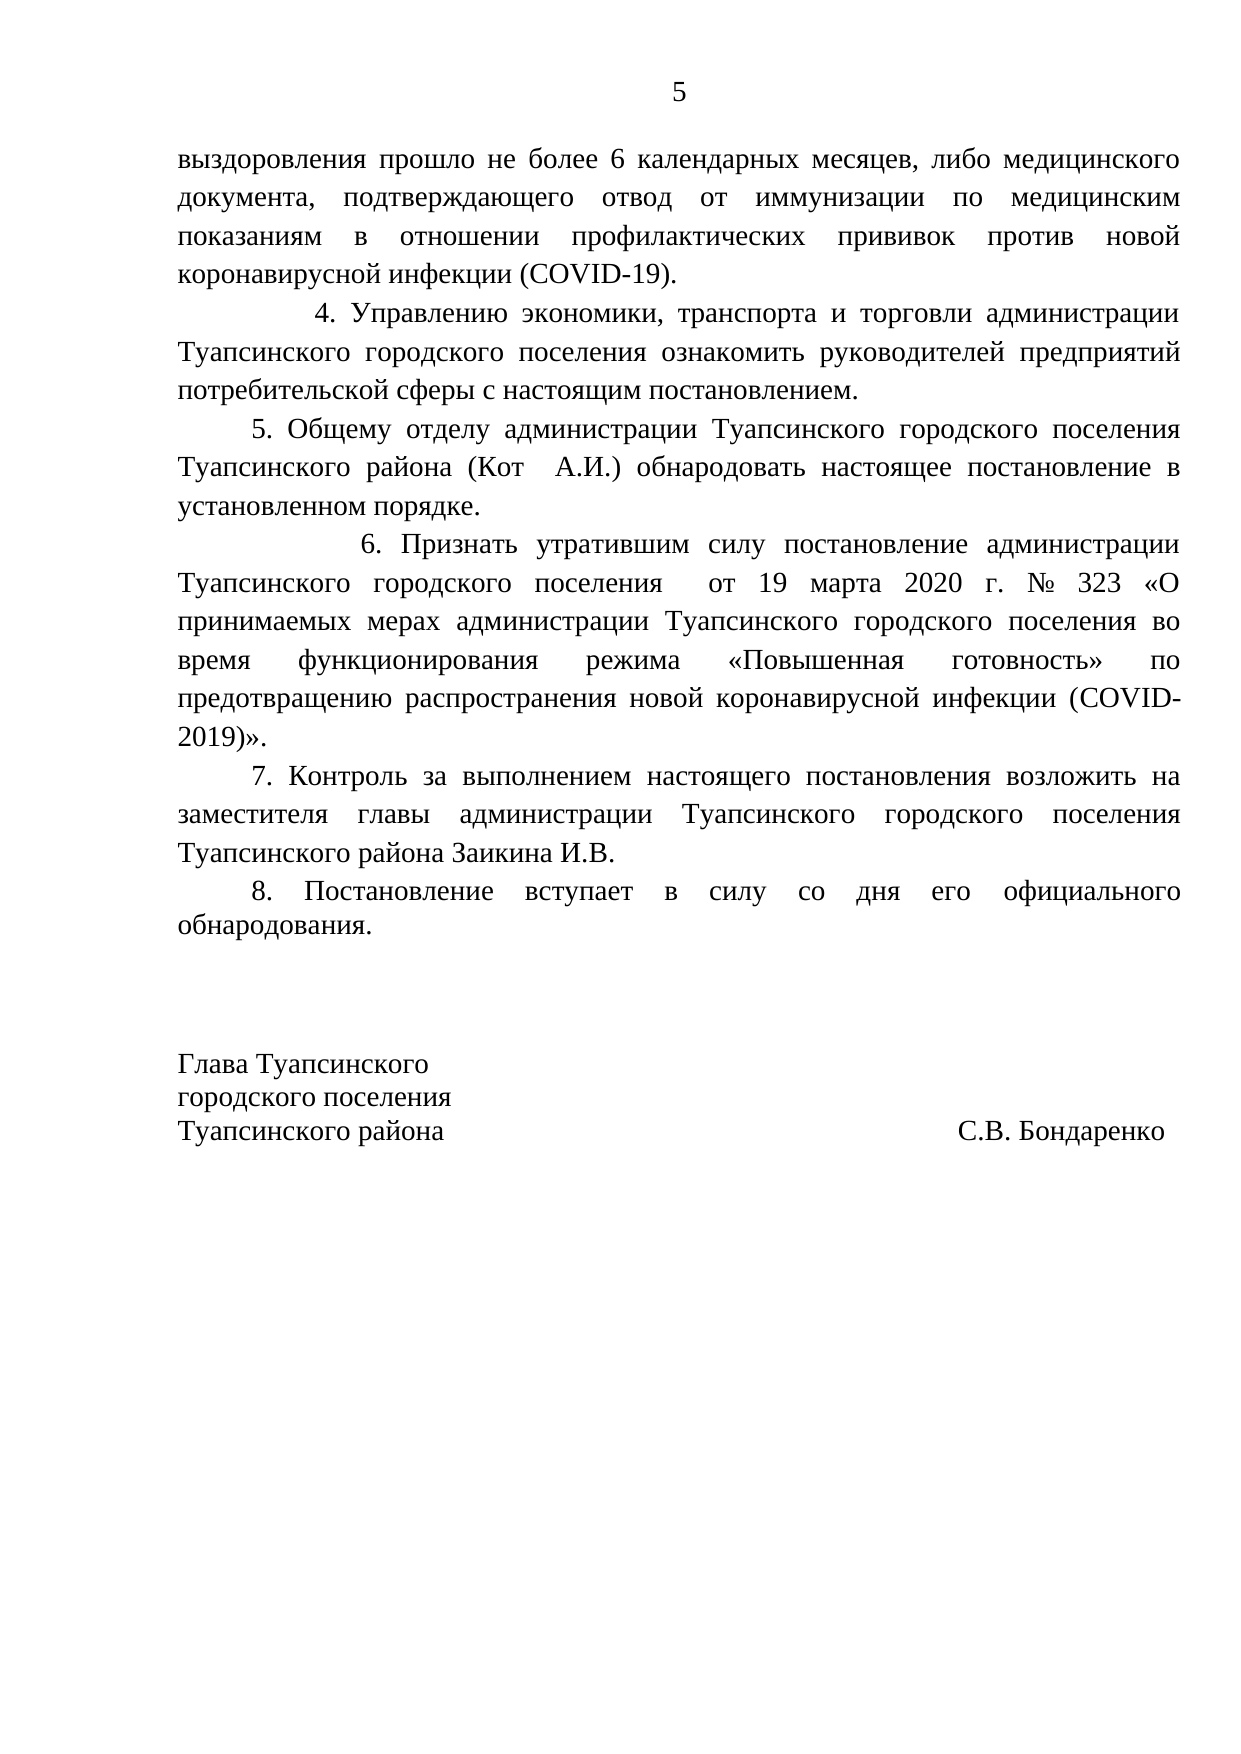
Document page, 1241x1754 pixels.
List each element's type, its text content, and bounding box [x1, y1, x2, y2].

text 4. Управлению экономики, транспорта и торговли администрации Туапсинского городского поселения ознакомить руководителей предприятий потребительской сферы с настоящим постановлением. [177, 295, 1181, 406]
text городского поселения [177, 1079, 1181, 1113]
text 7. Контроль за выполнением настоящего постановления возложить на заместителя главы администрации Туапсинского городского поселения Туапсинского района Заикина И.В. [177, 758, 1181, 868]
text Глава Туапсинского [177, 1046, 1181, 1079]
text 8. Постановление вступает в силу со дня его официального обнародования. [177, 873, 1181, 940]
text выздоровления прошло не более 6 календарных месяцев, либо медицинского документа, подтверждающего отвод от иммунизации по медицинским показаниям в отношении профилактических прививок против новой коронавирусной инфекции (COVID-19). [177, 141, 1181, 290]
text 6. Признать утратившим силу постановление администрации Туапсинского городского поселения от 19 марта 2020 г. № 323 «О принимаемых мерах администрации Туапсинского городского поселения во время функционирования режима «Повышенная готовность» по предотвращению распространения новой коронавирусной инфекции (COVID-2019)». [177, 526, 1181, 753]
text 5. Общему отделу администрации Туапсинского городского поселения Туапсинского района (Кот А.И.) обнародовать настоящее постановление в установленном порядке. [177, 411, 1181, 521]
text Туапсинского района С.В. Бондаренко [177, 1113, 1181, 1147]
